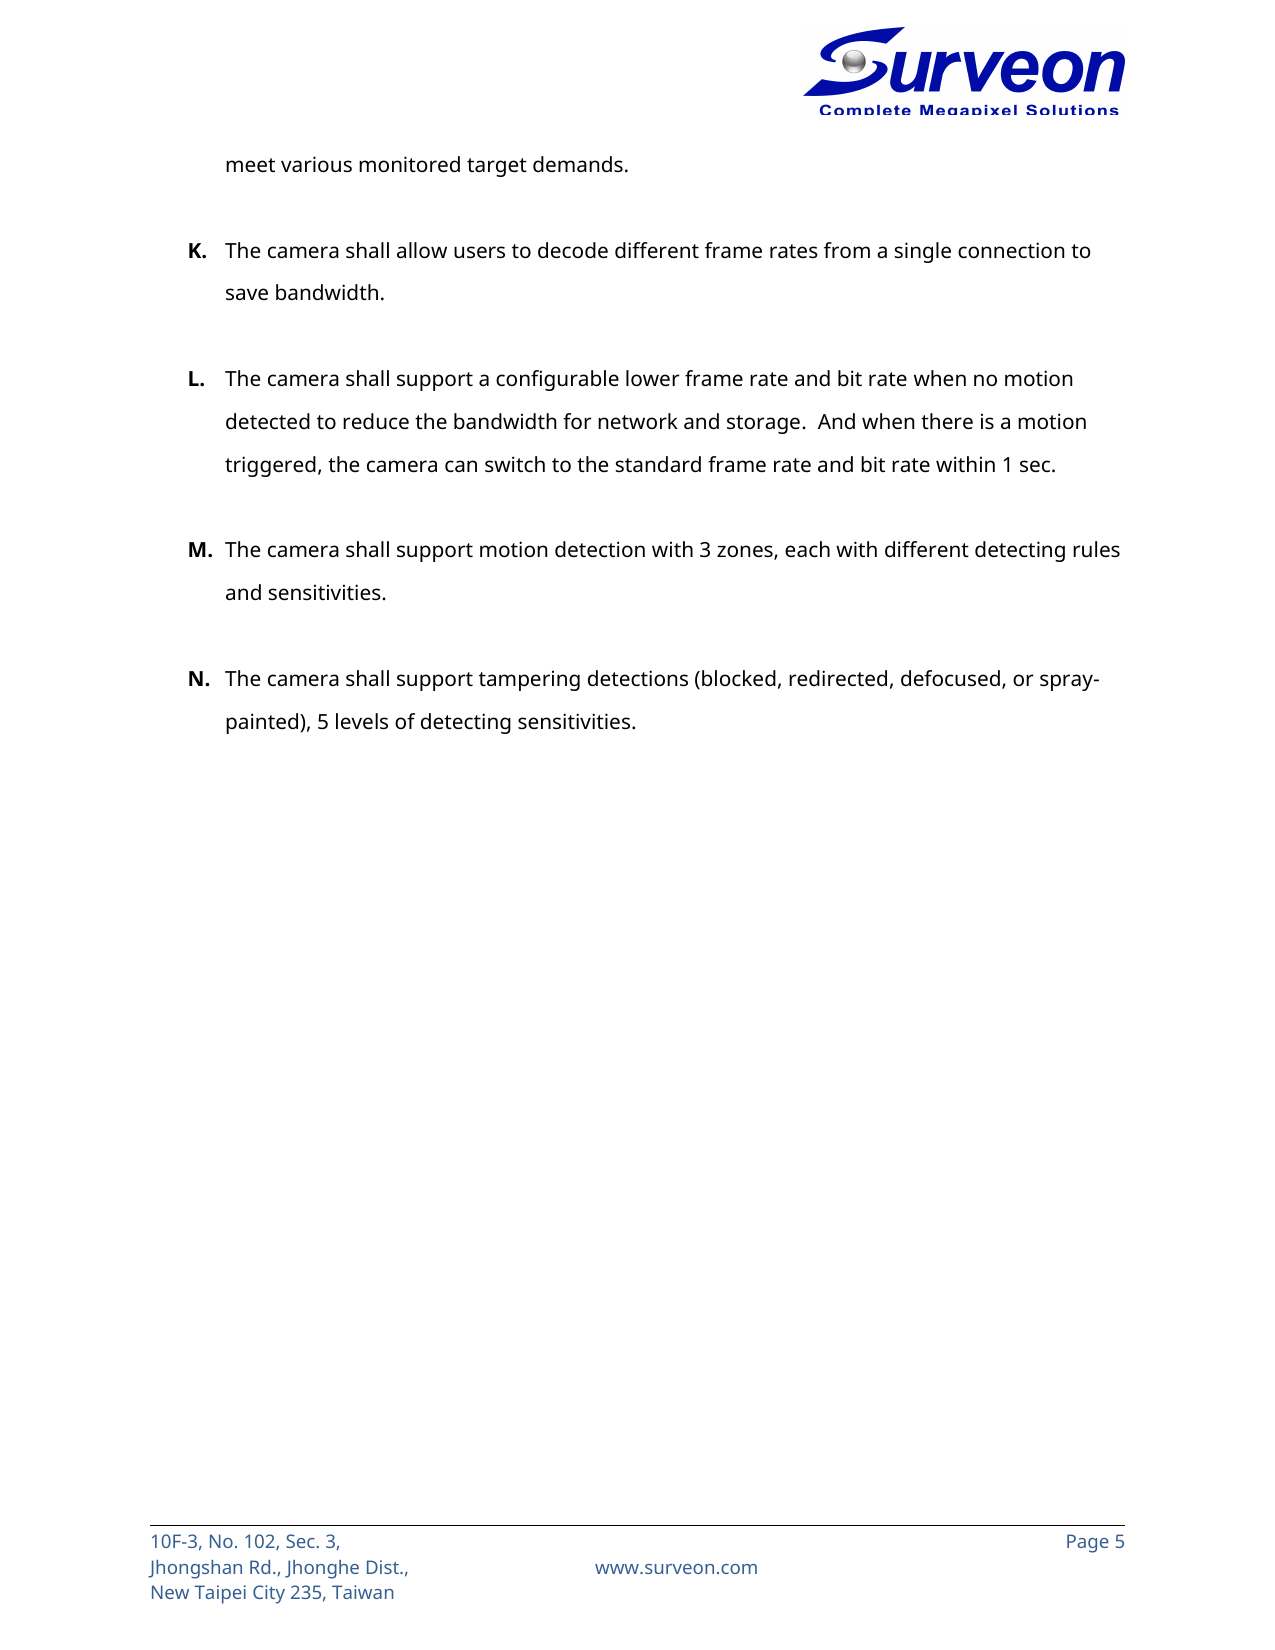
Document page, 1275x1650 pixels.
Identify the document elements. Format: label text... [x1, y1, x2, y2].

picture [803, 27, 1125, 115]
list The camera shall allow users to decode different frame rates from a single connection to save bandwidth. [187, 236, 1125, 350]
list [187, 150, 1125, 222]
list The camera shall support a configurable lower frame rate and bit rate when no motion detected to reduce the bandwidth for network and storage. And when there is a motion triggered, the camera can switch to the standard frame rate and bit rate within 1 sec. [187, 364, 1125, 521]
list The camera shall support tampering detections (blocked, redirected, defocused, or spray-painted), 5 levels of detecting sensitivities. [187, 664, 1125, 735]
list The camera shall support motion detection with 3 zones, each with different detecting rules and sensitivities. [187, 536, 1125, 650]
